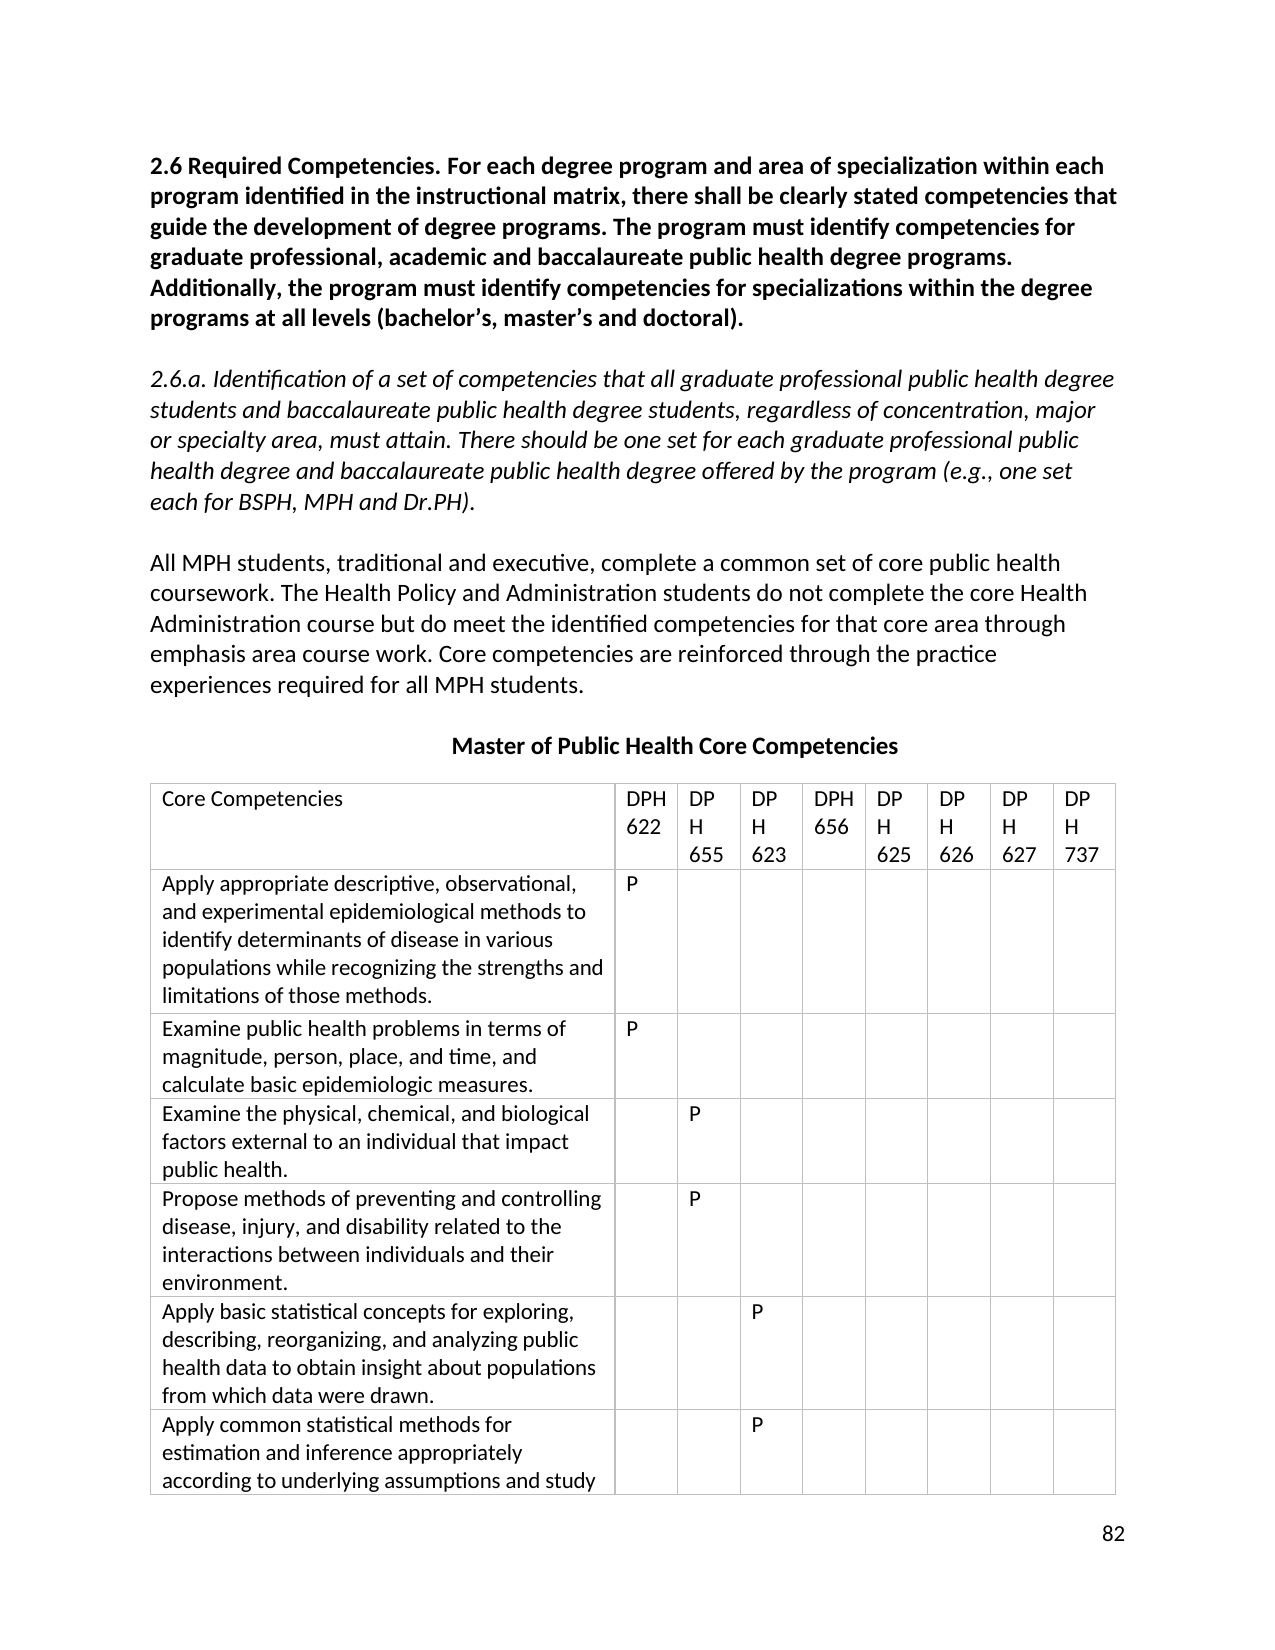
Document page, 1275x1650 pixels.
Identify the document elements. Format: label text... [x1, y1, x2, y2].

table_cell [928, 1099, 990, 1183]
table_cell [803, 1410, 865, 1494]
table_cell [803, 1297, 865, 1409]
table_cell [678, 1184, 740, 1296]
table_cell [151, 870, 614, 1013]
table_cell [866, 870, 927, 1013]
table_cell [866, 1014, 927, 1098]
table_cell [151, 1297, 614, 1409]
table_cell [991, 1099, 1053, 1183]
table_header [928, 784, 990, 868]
text Master of Public Health Core Competencies [237, 730, 1113, 760]
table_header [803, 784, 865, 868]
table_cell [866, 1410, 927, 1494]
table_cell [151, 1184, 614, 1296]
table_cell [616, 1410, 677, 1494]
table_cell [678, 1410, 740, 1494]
text All MPH students, traditional and executive, complete a common set of core public health coursework. The Health Policy and Administration students do not complete the core Health Administration course but do meet the identified competencies for that core area through emphasis area course work. Core competencies are reinforced through the practice experiences required for all MPH students. [150, 547, 1125, 699]
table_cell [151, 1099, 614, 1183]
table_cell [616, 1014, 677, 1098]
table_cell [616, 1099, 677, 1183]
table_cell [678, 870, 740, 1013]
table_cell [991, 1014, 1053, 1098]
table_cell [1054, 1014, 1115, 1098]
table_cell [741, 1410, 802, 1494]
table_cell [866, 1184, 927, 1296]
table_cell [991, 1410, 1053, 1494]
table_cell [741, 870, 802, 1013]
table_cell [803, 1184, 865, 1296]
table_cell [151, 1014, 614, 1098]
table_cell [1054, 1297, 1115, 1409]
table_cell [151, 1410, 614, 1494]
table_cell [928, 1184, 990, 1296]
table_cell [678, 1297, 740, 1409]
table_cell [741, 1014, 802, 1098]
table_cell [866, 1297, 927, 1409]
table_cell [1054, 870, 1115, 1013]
text 2.6.a. Identification of a set of competencies that all graduate professional public health degree students and baccalaureate public health degree students, regardless of concentration, major or specialty area, must attain. There should be one set for each graduate professional public health degree and baccalaureate public health degree offered by the program (e.g., one set each for BSPH, MPH and Dr.PH). [150, 364, 1125, 516]
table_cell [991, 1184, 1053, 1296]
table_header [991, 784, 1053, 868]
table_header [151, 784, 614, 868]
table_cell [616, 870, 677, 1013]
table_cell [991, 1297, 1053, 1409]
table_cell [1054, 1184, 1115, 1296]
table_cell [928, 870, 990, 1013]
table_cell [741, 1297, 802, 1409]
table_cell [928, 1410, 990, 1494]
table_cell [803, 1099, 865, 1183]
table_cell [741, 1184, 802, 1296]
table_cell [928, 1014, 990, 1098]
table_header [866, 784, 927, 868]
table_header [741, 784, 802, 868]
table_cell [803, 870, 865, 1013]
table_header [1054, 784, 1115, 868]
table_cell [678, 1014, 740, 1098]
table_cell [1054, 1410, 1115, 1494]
text 2.6 Required Competencies. For each degree program and area of specialization within each program identified in the instructional matrix, there shall be clearly stated competencies that guide the development of degree programs. The program must identify competencies for graduate professional, academic and baccalaureate public health degree programs. Additionally, the program must identify competencies for specializations within the degree programs at all levels (bachelor’s, master’s and doctoral). [150, 150, 1125, 333]
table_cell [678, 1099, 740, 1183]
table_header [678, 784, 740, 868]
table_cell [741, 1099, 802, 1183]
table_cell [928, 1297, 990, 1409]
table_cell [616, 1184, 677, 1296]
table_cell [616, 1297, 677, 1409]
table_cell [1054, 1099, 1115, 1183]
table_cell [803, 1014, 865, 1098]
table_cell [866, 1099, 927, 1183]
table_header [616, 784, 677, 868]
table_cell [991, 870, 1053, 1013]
